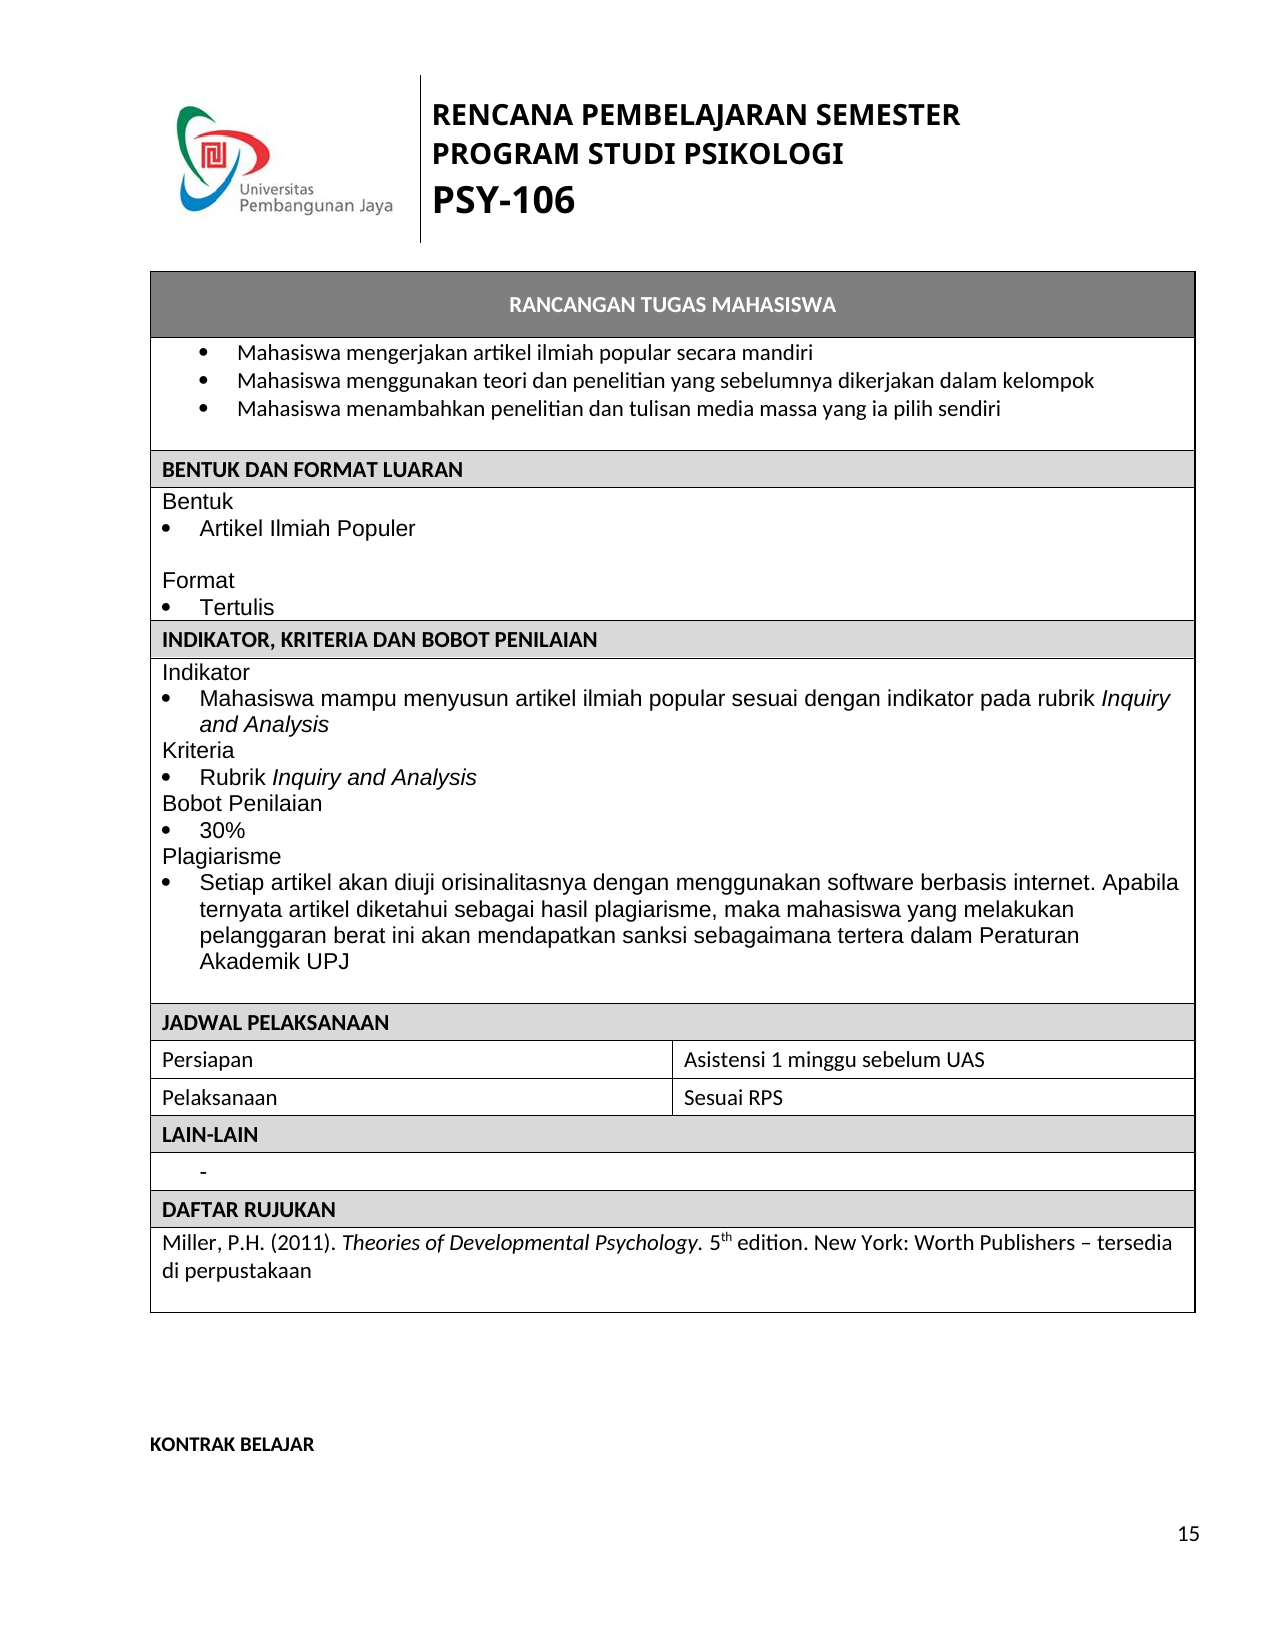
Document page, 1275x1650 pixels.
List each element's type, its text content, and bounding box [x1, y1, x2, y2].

table_cell BENTUK DAN FORMAT LUARAN [151, 451, 1194, 487]
picture [143, 93, 401, 225]
table_cell LAIN-LAIN [151, 1116, 1194, 1152]
table_cell Persiapan [151, 1041, 672, 1077]
table_cell Asistensi 1 minggu sebelum UAS [673, 1041, 1194, 1077]
text KONTRAK BELAJAR [150, 1432, 1200, 1457]
table_cell DAFTAR RUJUKAN [151, 1191, 1194, 1227]
table_cell Bentuk Artikel Ilmiah Populer Format Tertulis [151, 488, 1194, 620]
table_cell JADWAL PELAKSANAAN [151, 1004, 1194, 1040]
table_cell Pelaksanaan [151, 1079, 672, 1115]
table_cell [151, 1153, 1194, 1190]
table_cell Mahasiswa mengerjakan artikel ilmiah popular secara mandiri Mahasiswa menggunakan teori dan penelitian yang sebelumnya dikerjakan dalam kelompok Mahasiswa menambahkan penelitian dan tulisan media massa yang ia pilih sendiri [151, 338, 1194, 450]
table_header RANCANGAN TUGAS MAHASISWA [151, 272, 1194, 337]
table_cell Indikator Mahasiswa mampu menyusun artikel ilmiah popular sesuai dengan indikator pada rubrik Inquiry and Analysis Kriteria Rubrik Inquiry and Analysis Bobot Penilaian 30% Plagiarisme Setiap artikel akan diuji orisinalitasnya dengan menggunakan software berbasis internet. Apabila ternyata artikel diketahui sebagai hasil plagiarisme, maka mahasiswa yang melakukan pelanggaran berat ini akan mendapatkan sanksi sebagaimana tertera dalam Peraturan Akademik UPJ [151, 659, 1194, 1003]
table_cell INDIKATOR, KRITERIA DAN BOBOT PENILAIAN [151, 621, 1194, 657]
table_cell Miller, P.H. (2011). Theories of Developmental Psychology. 5th edition. New York: Worth Publishers – tersedia di perpustakaan [151, 1228, 1194, 1312]
table_cell Sesuai RPS [673, 1079, 1194, 1115]
